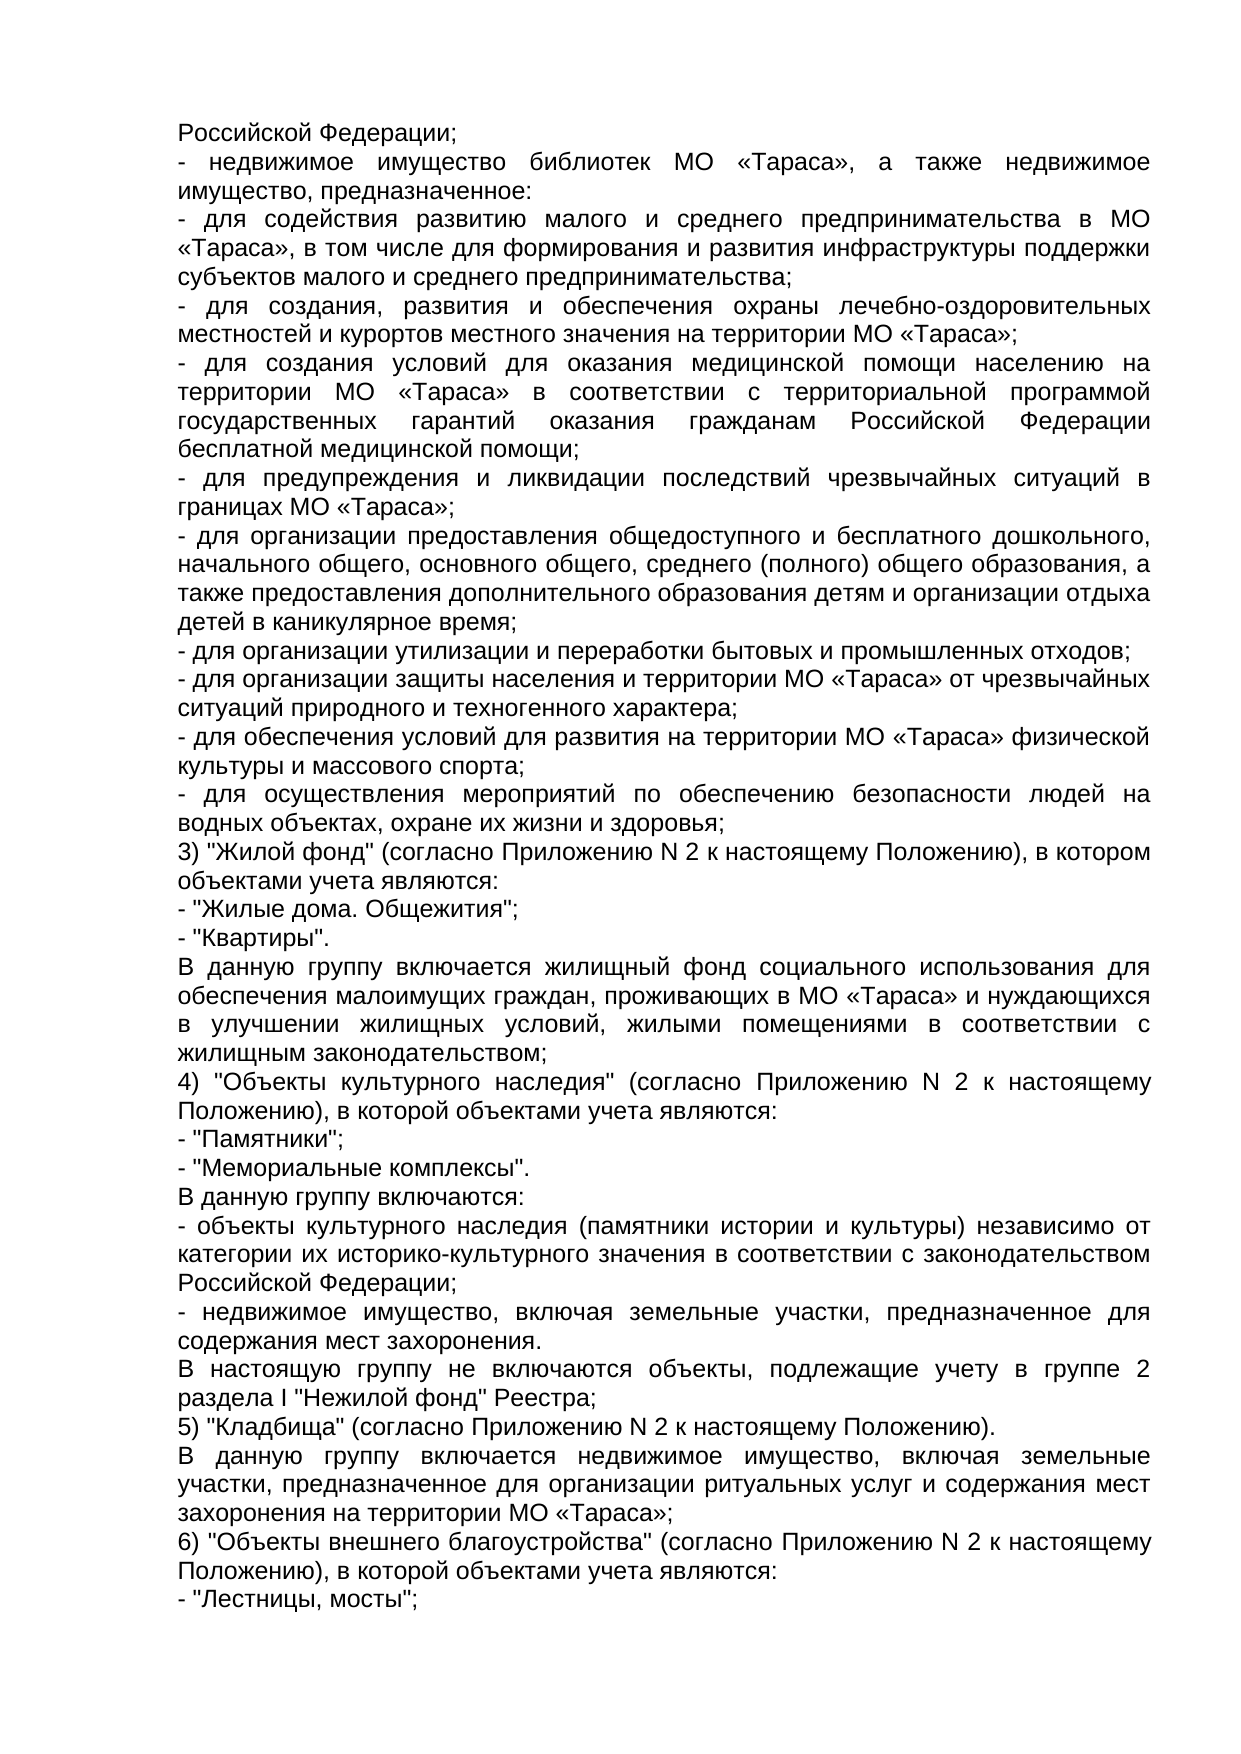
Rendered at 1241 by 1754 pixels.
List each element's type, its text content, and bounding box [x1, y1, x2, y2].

text - недвижимое имущество, включая земельные участки, предназначенное для содержания мест захоронения. [177, 1297, 1152, 1354]
text - недвижимое имущество библиотек МО «Тараса», а также недвижимое имущество, предназначенное: [177, 147, 1152, 204]
text - для осуществления мероприятий по обеспечению безопасности людей на водных объектах, охране их жизни и здоровья; [177, 779, 1152, 837]
text - "Памятники"; [177, 1124, 1152, 1153]
text 3) "Жилой фонд" (согласно Приложению N 2 к настоящему Положению), в котором объектами учета являются: [177, 837, 1152, 894]
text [177, 118, 1152, 147]
text В данную группу включается недвижимое имущество, включая земельные участки, предназначенное для организации ритуальных услуг и содержания мест захоронения на территории МО «Тараса»; [177, 1441, 1152, 1527]
text - для создания условий для оказания медицинской помощи населению на территории МО «Тараса» в соответствии с территориальной программой государственных гарантий оказания гражданам Российской Федерации бесплатной медицинской помощи; [177, 348, 1152, 463]
text В данную группу включаются: [177, 1182, 1152, 1211]
text 4) "Объекты культурного наследия" (согласно Приложению N 2 к настоящему Положению), в которой объектами учета являются: [177, 1067, 1152, 1124]
text - для организации предоставления общедоступного и бесплатного дошкольного, начального общего, основного общего, среднего (полного) общего образования, а также предоставления дополнительного образования детям и организации отдыха детей в каникулярное время; [177, 521, 1152, 636]
text - для организации защиты населения и территории МО «Тараса» от чрезвычайных ситуаций природного и техногенного характера; [177, 664, 1152, 722]
text 5) "Кладбища" (согласно Приложению N 2 к настоящему Положению). [177, 1412, 1152, 1441]
text - для создания, развития и обеспечения охраны лечебно-оздоровительных местностей и курортов местного значения на территории МО «Тараса»; [177, 291, 1152, 348]
text - "Лестницы, мосты"; [177, 1584, 1152, 1613]
text - для содействия развитию малого и среднего предпринимательства в МО «Тараса», в том числе для формирования и развития инфраструктуры поддержки субъектов малого и среднего предпринимательства; [177, 204, 1152, 291]
text - "Мемориальные комплексы". [177, 1153, 1152, 1182]
text - "Квартиры". [177, 923, 1152, 952]
text В настоящую группу не включаются объекты, подлежащие учету в группе 2 раздела I "Нежилой фонд" Реестра; [177, 1354, 1152, 1412]
text - "Жилые дома. Общежития"; [177, 894, 1152, 923]
text - для организации утилизации и переработки бытовых и промышленных отходов; [177, 636, 1152, 664]
text 6) "Объекты внешнего благоустройства" (согласно Приложению N 2 к настоящему Положению), в которой объектами учета являются: [177, 1527, 1152, 1584]
text В данную группу включается жилищный фонд социального использования для обеспечения малоимущих граждан, проживающих в МО «Тараса» и нуждающихся в улучшении жилищных условий, жилыми помещениями в соответствии с жилищным законодательством; [177, 952, 1152, 1067]
text - для предупреждения и ликвидации последствий чрезвычайных ситуаций в границах МО «Тараса»; [177, 463, 1152, 521]
text - для обеспечения условий для развития на территории МО «Тараса» физической культуры и массового спорта; [177, 722, 1152, 779]
